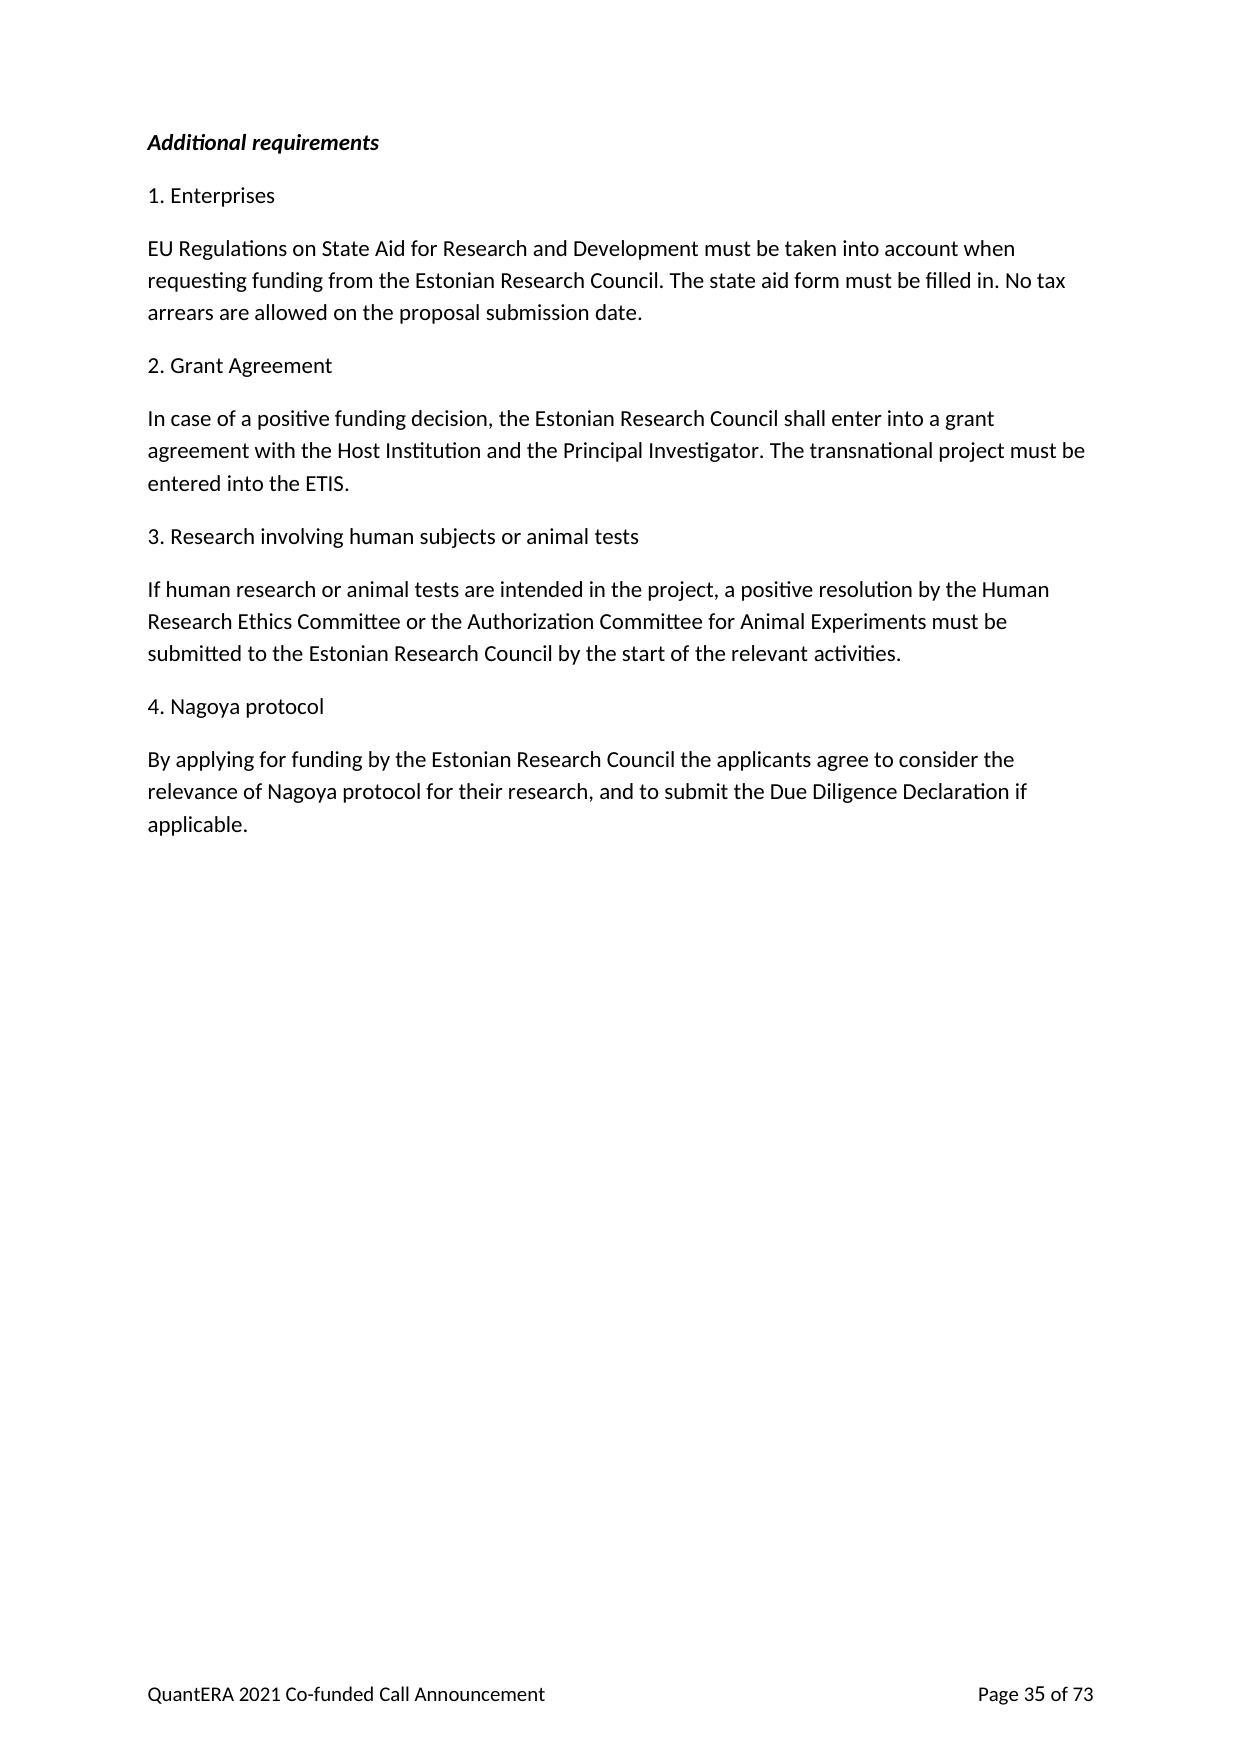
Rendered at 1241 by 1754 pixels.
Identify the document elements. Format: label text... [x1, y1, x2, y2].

list Research involving human subjects or animal tests [147, 522, 1186, 550]
text EU Regulations on State Aid for Research and Development must be taken into account when requesting funding from the Estonian Research Council. The state aid form must be filled in. No tax arrears are allowed on the proposal submission date. [147, 234, 1069, 326]
list Enterprises [147, 181, 1186, 209]
list Nagoya protocol [147, 692, 1186, 720]
text In case of a positive funding decision, the Estonian Research Council shall enter into a grant agreement with the Host Institution and the Principal Investigator. The transnational project must be entered into the ETIS. [147, 404, 1089, 497]
text If human research or animal tests are intended in the project, a positive resolution by the Human Research Ethics Committee or the Authorization Committee for Animal Experiments must be submitted to the Estonian Research Council by the start of the relevant activities. [147, 575, 1053, 667]
text By applying for funding by the Estonian Research Council the applicants agree to consider the relevance of Nagoya protocol for their research, and to submit the Due Diligence Declaration if applicable. [147, 745, 1031, 838]
subtitle Additional requirements [147, 128, 1186, 156]
list Grant Agreement [147, 351, 1186, 379]
